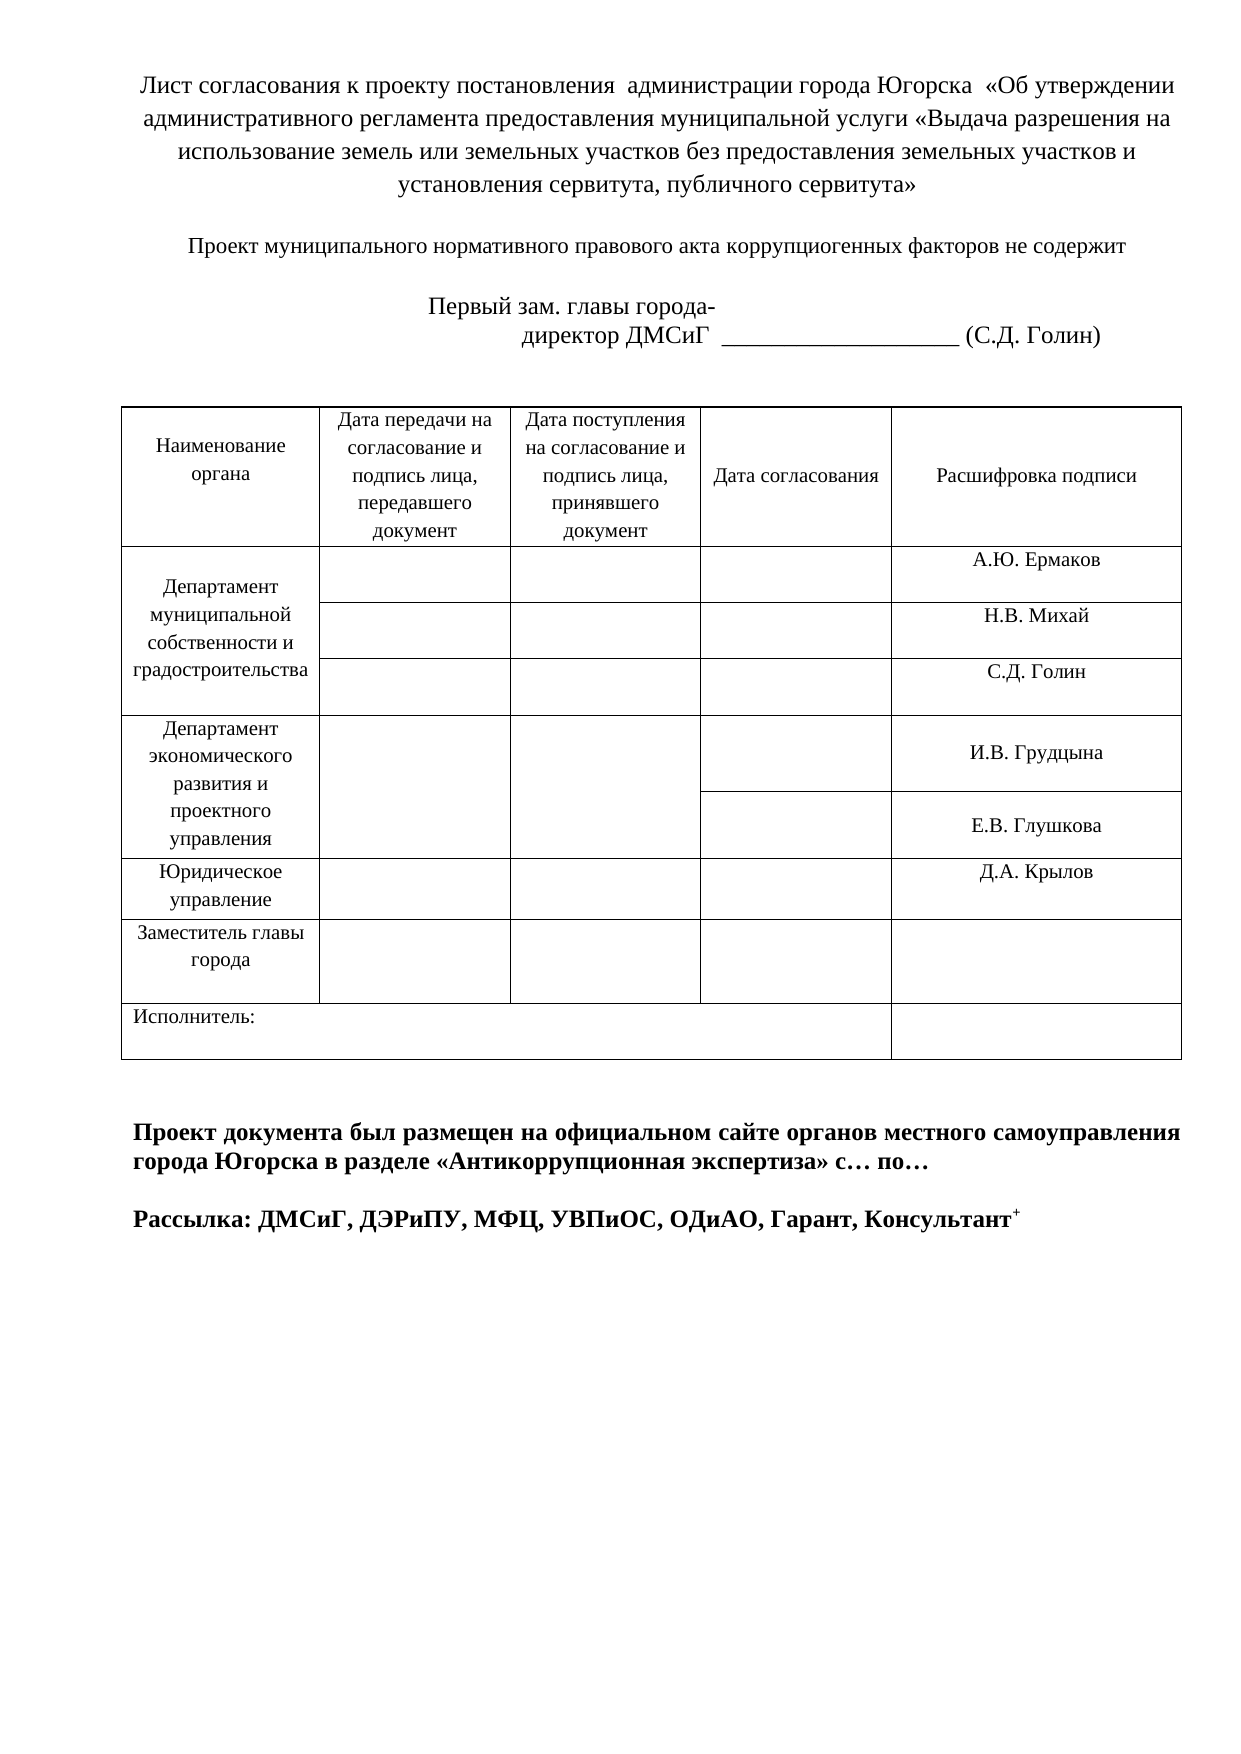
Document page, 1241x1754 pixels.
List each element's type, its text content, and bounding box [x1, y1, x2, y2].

table_cell [511, 547, 700, 602]
text Рассылка: ДМСиГ, ДЭРиПУ, МФЦ, УВПиОС, ОДиАО, Гарант, Консультант+ [133, 1204, 1181, 1232]
table_cell Заместитель главы города [122, 920, 319, 1003]
table_cell [511, 603, 700, 658]
table_cell [511, 716, 700, 858]
text Проект муниципального нормативного правового акта коррупциогенных факторов не содержит [133, 232, 1181, 259]
table_cell С.Д. Голин [892, 659, 1181, 714]
text Первый зам. главы города- [133, 291, 1181, 320]
table_cell И.В. Грудцына [892, 716, 1181, 791]
table_cell [892, 920, 1181, 1003]
table_cell [701, 547, 891, 602]
table_cell [701, 716, 891, 791]
table_cell [320, 547, 510, 602]
table_cell [511, 920, 700, 1003]
text директор ДМСиГ ___________________ (С.Д. Голин) [428, 320, 1181, 349]
table_cell [320, 859, 510, 919]
table_cell [320, 659, 510, 714]
table_cell Департамент муниципальной собственности и градостроительства [122, 547, 319, 714]
table_header Дата поступления на согласование и подпись лица, принявшего документ [511, 408, 700, 546]
table_header Расшифровка подписи [892, 408, 1181, 546]
table_cell [701, 603, 891, 658]
table_cell [701, 920, 891, 1003]
table_header Наименование органа [122, 408, 319, 546]
table_cell Д.А. Крылов [892, 859, 1181, 919]
table_cell [701, 859, 891, 919]
table_cell [701, 792, 891, 858]
text Лист согласования к проекту постановления администрации города Югорска «Об утверждении административного регламента предоставления муниципальной услуги «Выдача разрешения на использование земель или земельных участков без предоставления земельных участков и установления сервитута, публичного сервитута» [133, 70, 1181, 198]
table_cell [511, 859, 700, 919]
table_cell [320, 920, 510, 1003]
table_cell [320, 603, 510, 658]
table_cell Е.В. Глушкова [892, 792, 1181, 858]
table_cell Юридическое управление [122, 859, 319, 919]
table_cell Н.В. Михай [892, 603, 1181, 658]
table_cell [892, 1004, 1181, 1059]
table_cell А.Ю. Ермаков [892, 547, 1181, 602]
table_header Дата передачи на согласование и подпись лица, передавшего документ [320, 408, 510, 546]
table_cell Департамент экономического развития и проектного управления [122, 716, 319, 858]
table_header Дата согласования [701, 408, 891, 546]
table_cell [511, 659, 700, 714]
table_cell [701, 659, 891, 714]
table_cell [320, 716, 510, 858]
table_cell Исполнитель: [122, 1004, 891, 1059]
text Проект документа был размещен на официальном сайте органов местного самоуправления города Югорска в разделе «Антикоррупционная экспертиза» с… по… [133, 1117, 1181, 1175]
